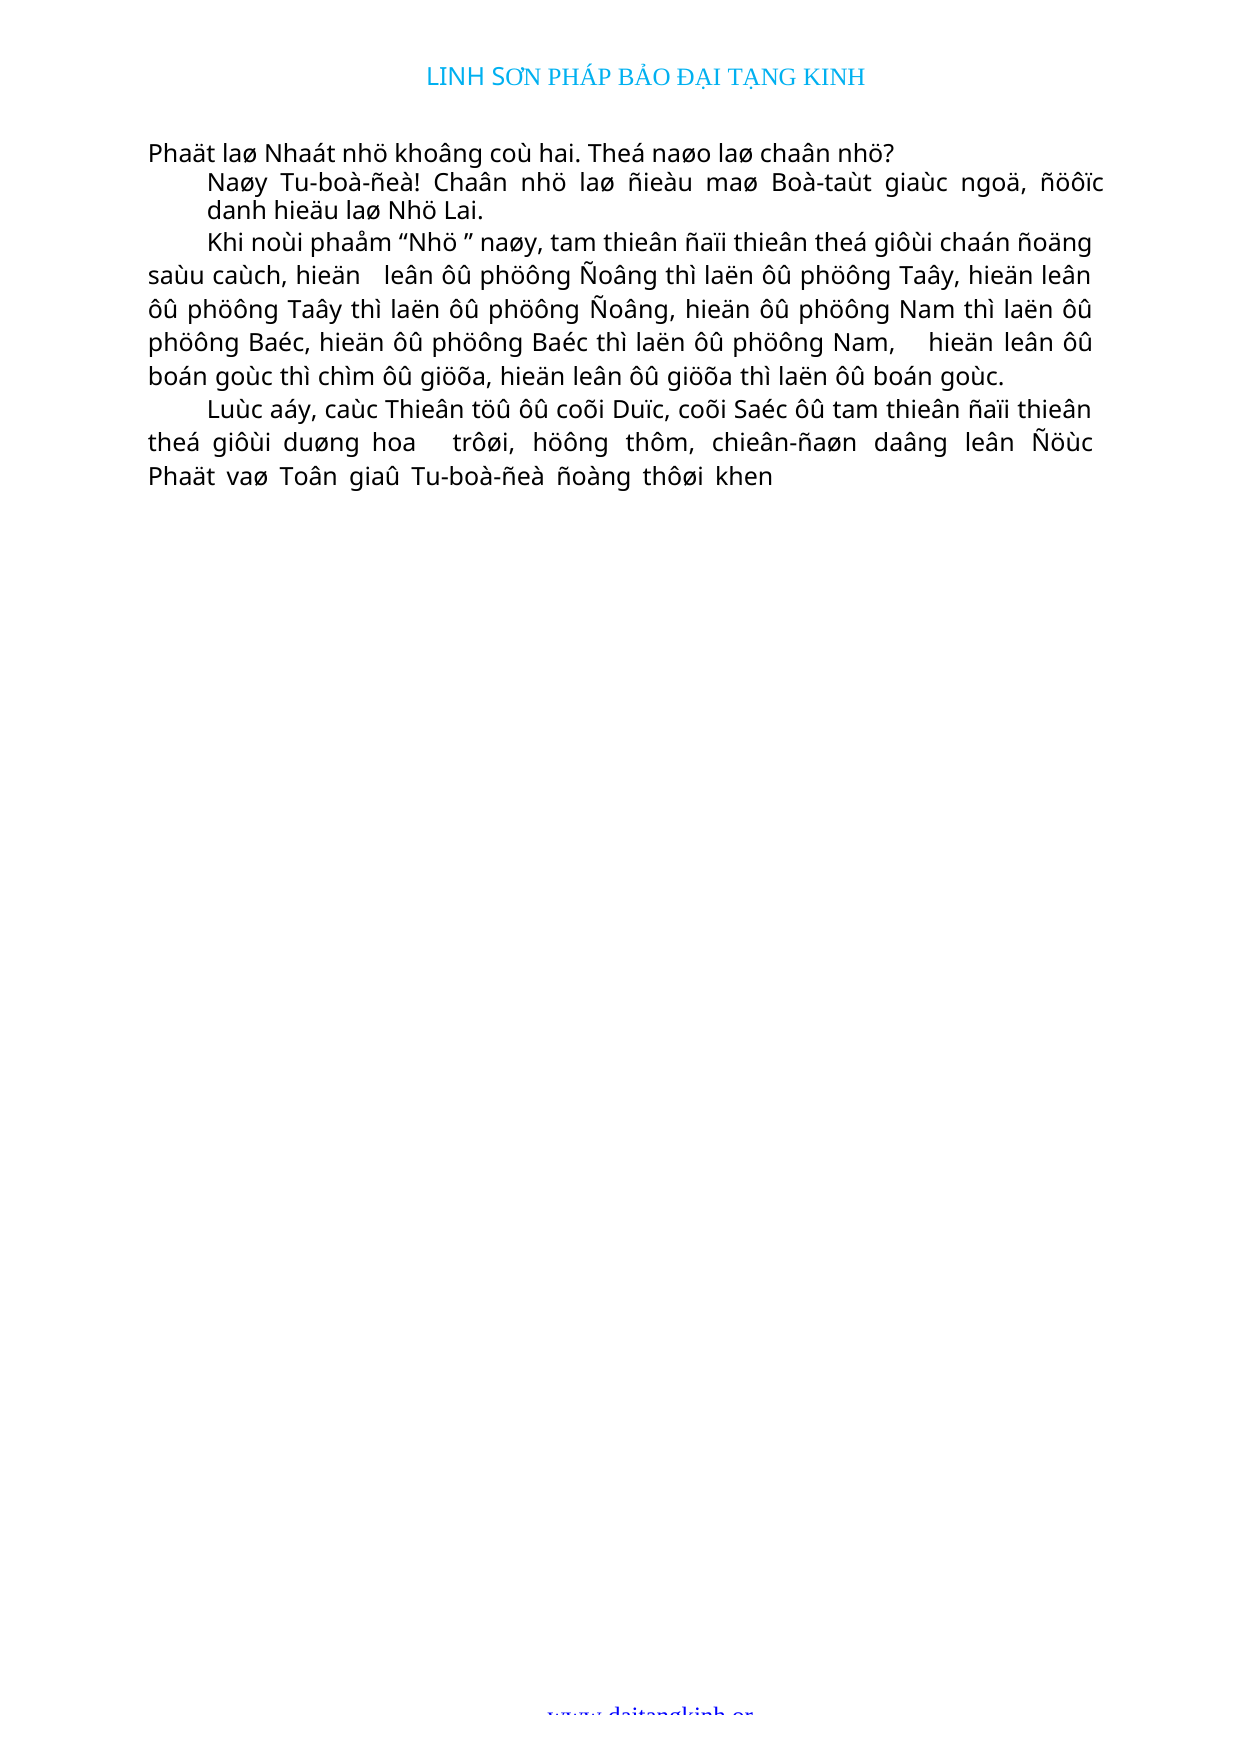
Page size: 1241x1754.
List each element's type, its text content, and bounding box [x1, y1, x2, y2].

text Luùc aáy, caùc Thieân töû ôû coõi Duïc, coõi Saéc ôû tam thieân ñaïi thieân theá giôùi duøng hoa trôøi, höông thôm, chieân-ñaøn daâng leân Ñöùc Phaät vaø Toân giaû Tu-boà-ñeà ñoàng thôøi khen [148, 392, 1093, 492]
text Naøy Tu-boà-ñeà! Chaân nhö laø ñieàu maø Boà-taùt giaùc ngoä, ñöôïc danh hieäu laø Nhö Lai. [207, 169, 1105, 225]
text Khi noùi phaåm “Nhö ” naøy, tam thieân ñaïi thieân theá giôùi chaán ñoäng saùu caùch, hieän leân ôû phöông Ñoâng thì laën ôû phöông Taây, hieän leân ôû phöông Taây thì laën ôû phöông Ñoâng, hieän ôû phöông Nam thì laën ôû phöông Baéc, hieän ôû phöông Baéc thì laën ôû phöông Nam, hieän leân ôû boán goùc thì chìm ôû giöõa, hieän leân ôû giöõa thì laën ôû boán goùc. [148, 225, 1093, 392]
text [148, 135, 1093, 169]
